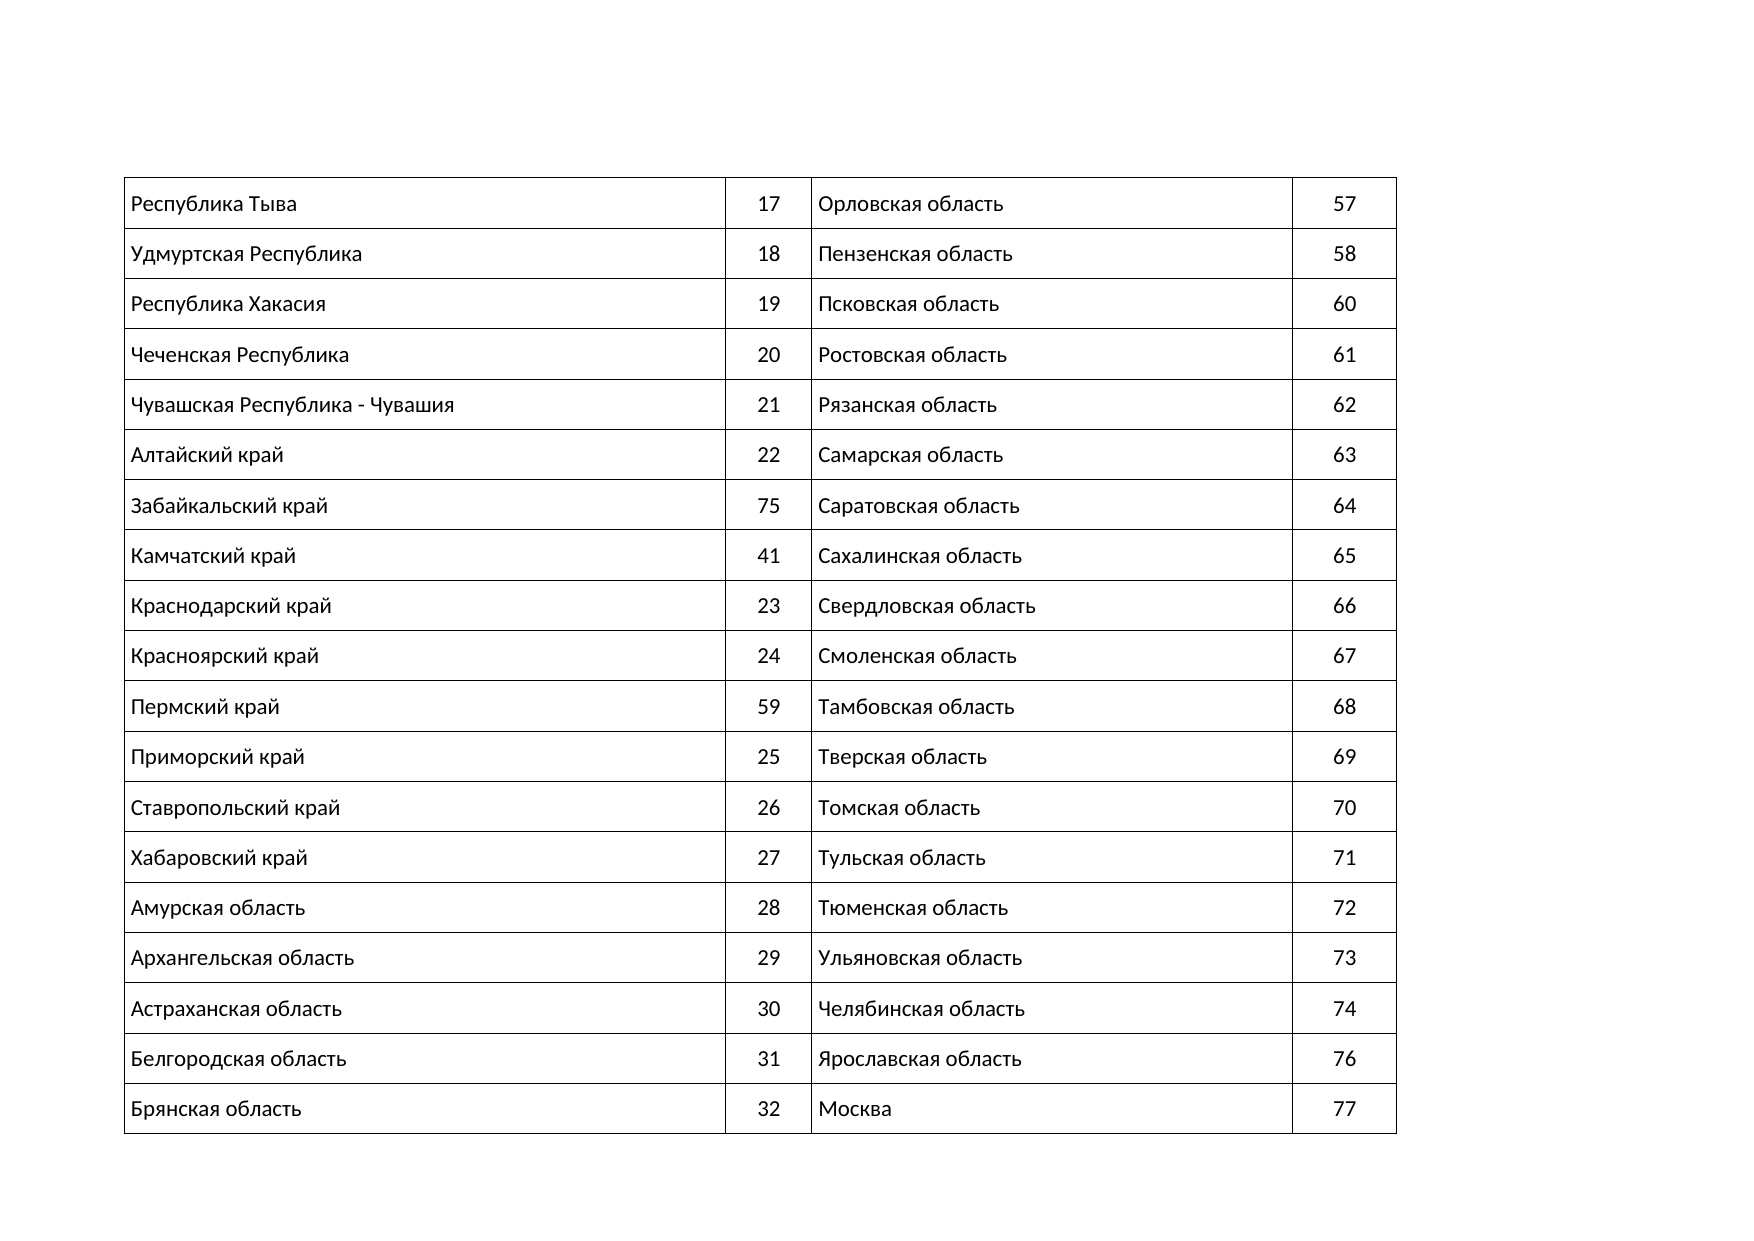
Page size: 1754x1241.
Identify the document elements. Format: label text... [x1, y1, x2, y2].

table_cell Рязанская область [812, 380, 1292, 429]
table_cell 61 [1293, 329, 1396, 378]
table_cell 21 [726, 380, 811, 429]
table_cell 74 [1293, 983, 1396, 1032]
table_cell Забайкальский край [125, 480, 725, 529]
table_cell 66 [1293, 581, 1396, 630]
table_cell Пермский край [125, 681, 725, 731]
table_cell Республика Тыва [125, 178, 725, 227]
table_cell 58 [1293, 229, 1396, 278]
table_cell 30 [726, 983, 811, 1032]
table_cell Пензенская область [812, 229, 1292, 278]
table_cell Тульская область [812, 832, 1292, 882]
table_cell 69 [1293, 732, 1396, 781]
table_cell Саратовская область [812, 480, 1292, 529]
table_cell 17 [726, 178, 811, 227]
table_cell 29 [726, 933, 811, 982]
table_cell 71 [1293, 832, 1396, 882]
table_cell 67 [1293, 631, 1396, 680]
table_cell 20 [726, 329, 811, 378]
table_cell 31 [726, 1034, 811, 1083]
table_cell 24 [726, 631, 811, 680]
table_cell 63 [1293, 430, 1396, 479]
table_cell Томская область [812, 782, 1292, 831]
table_cell 22 [726, 430, 811, 479]
table_cell Ульяновская область [812, 933, 1292, 982]
table_cell 25 [726, 732, 811, 781]
table_cell 28 [726, 883, 811, 932]
table_cell Белгородская область [125, 1034, 725, 1083]
table_cell Красноярский край [125, 631, 725, 680]
table_cell 57 [1293, 178, 1396, 227]
table_cell Амурская область [125, 883, 725, 932]
table_cell 75 [726, 480, 811, 529]
table_cell 19 [726, 279, 811, 328]
table_cell 72 [1293, 883, 1396, 932]
table_cell Тюменская область [812, 883, 1292, 932]
table_cell Камчатский край [125, 530, 725, 580]
table_cell 64 [1293, 480, 1396, 529]
table_cell 70 [1293, 782, 1396, 831]
table_cell Ярославская область [812, 1034, 1292, 1083]
table_cell Ростовская область [812, 329, 1292, 378]
table_cell 59 [726, 681, 811, 731]
table_cell 62 [1293, 380, 1396, 429]
table_cell Орловская область [812, 178, 1292, 227]
table_cell Сахалинская область [812, 530, 1292, 580]
table_cell 41 [726, 530, 811, 580]
table_cell Чувашская Республика - Чувашия [125, 380, 725, 429]
table_cell Удмуртская Республика [125, 229, 725, 278]
table_cell 18 [726, 229, 811, 278]
table_cell Смоленская область [812, 631, 1292, 680]
table_cell 65 [1293, 530, 1396, 580]
table_cell Тверская область [812, 732, 1292, 781]
table_cell Челябинская область [812, 983, 1292, 1032]
table_cell Ставропольский край [125, 782, 725, 831]
table_cell 32 [726, 1084, 811, 1133]
table_cell 73 [1293, 933, 1396, 982]
table_cell Свердловская область [812, 581, 1292, 630]
table_cell 27 [726, 832, 811, 882]
table_cell Москва [812, 1084, 1292, 1133]
table_cell Самарская область [812, 430, 1292, 479]
table_cell Брянская область [125, 1084, 725, 1133]
table_cell 76 [1293, 1034, 1396, 1083]
table_cell Псковская область [812, 279, 1292, 328]
table_cell Алтайский край [125, 430, 725, 479]
table_cell Тамбовская область [812, 681, 1292, 731]
table_cell Архангельская область [125, 933, 725, 982]
table_cell 26 [726, 782, 811, 831]
table_cell 68 [1293, 681, 1396, 731]
table_cell 23 [726, 581, 811, 630]
table_cell 77 [1293, 1084, 1396, 1133]
table_cell Чеченская Республика [125, 329, 725, 378]
table_cell Краснодарский край [125, 581, 725, 630]
table_cell Астраханская область [125, 983, 725, 1032]
table_cell Республика Хакасия [125, 279, 725, 328]
table_cell Приморский край [125, 732, 725, 781]
table_cell Хабаровский край [125, 832, 725, 882]
table_cell 60 [1293, 279, 1396, 328]
